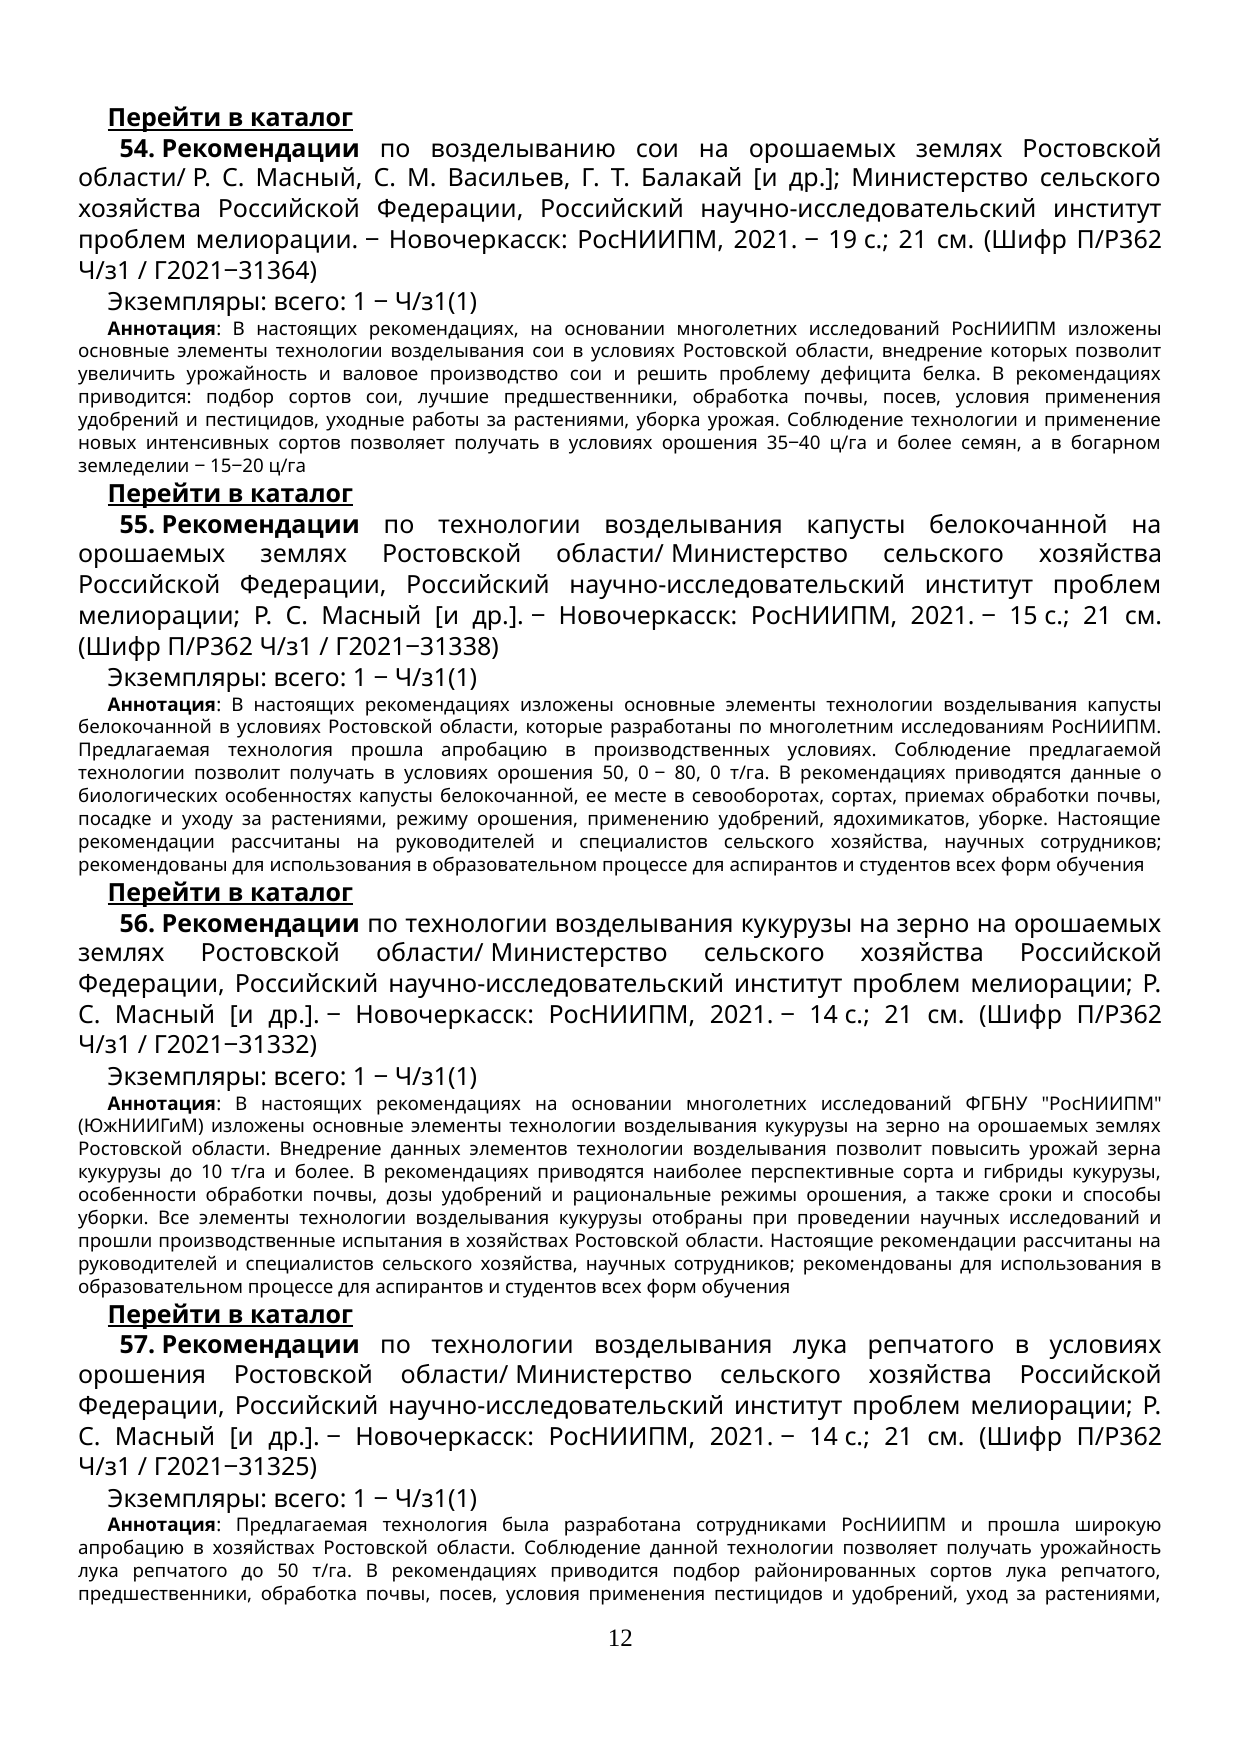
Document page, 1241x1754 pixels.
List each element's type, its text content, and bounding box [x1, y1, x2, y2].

text 57. Рекомендации по технологии возделывания лука репчатого в условиях орошения Ростовской области/ Министерство сельского хозяйства Российской Федерации, Российский научно-исследовательский институт проблем мелиорации; Р. С. Масный [и др.]. ‒ Новочеркасск: РосНИИПМ, 2021. ‒ 14 с.; 21 см. (Шифр П/Р362 Ч/з1 / Г2021‒31325) [78, 1329, 1162, 1483]
text 55. Рекомендации по технологии возделывания капусты белокочанной на орошаемых землях Ростовской области/ Министерство сельского хозяйства Российской Федерации, Российский научно-исследовательский институт проблем мелиорации; Р. С. Масный [и др.]. ‒ Новочеркасск: РосНИИПМ, 2021. ‒ 15 с.; 21 см. (Шифр П/Р362 Ч/з1 / Г2021‒31338) [78, 509, 1162, 662]
text Перейти в каталог [78, 478, 1162, 509]
text 56. Рекомендации по технологии возделывания кукурузы на зерно на орошаемых землях Ростовской области/ Министерство сельского хозяйства Российской Федерации, Российский научно-исследовательский институт проблем мелиорации; Р. С. Масный [и др.]. ‒ Новочеркасск: РосНИИПМ, 2021. ‒ 14 с.; 21 см. (Шифр П/Р362 Ч/з1 / Г2021‒31332) [78, 907, 1162, 1061]
text Экземпляры: всего: 1 ‒ Ч/з1(1) [78, 286, 1162, 317]
text 54. Рекомендации по возделыванию сои на орошаемых землях Ростовской области/ Р. С. Масный, С. М. Васильев, Г. Т. Балакай [и др.]; Министерство сельского хозяйства Российской Федерации, Российский научно-исследовательский институт проблем мелиорации. ‒ Новочеркасск: РосНИИПМ, 2021. ‒ 19 с.; 21 см. (Шифр П/Р362 Ч/з1 / Г2021‒31364) [78, 133, 1162, 286]
text Экземпляры: всего: 1 ‒ Ч/з1(1) [78, 1483, 1162, 1513]
text Перейти в каталог [78, 877, 1162, 907]
text Экземпляры: всего: 1 ‒ Ч/з1(1) [78, 662, 1162, 693]
text Аннотация: В настоящих рекомендациях, на основании многолетних исследований РосНИИПМ изложены основные элементы технологии возделывания сои в условиях Ростовской области, внедрение которых позволит увеличить урожайность и валовое производство сои и решить проблему дефицита белка. В рекомендациях приводится: подбор сортов сои, лучшие предшественники, обработка почвы, посев, условия применения удобрений и пестицидов, уходные работы за растениями, уборка урожая. Соблюдение технологии и применение новых интенсивных сортов позволяет получать в условиях орошения 35‒40 ц/га и более семян, а в богарном земледелии ‒ 15‒20 ц/га [78, 317, 1162, 478]
text Аннотация: В настоящих рекомендациях изложены основные элементы технологии возделывания капусты белокочанной в условиях Ростовской области, которые разработаны по многолетним исследованиям РосНИИПМ. Предлагаемая технология прошла апробацию в производственных условиях. Соблюдение предлагаемой технологии позволит получать в условиях орошения 50, 0 ‒ 80, 0 т/га. В рекомендациях приводятся данные о биологических особенностях капусты белокочанной, ее месте в севооборотах, сортах, приемах обработки почвы, посадке и уходу за растениями, режиму орошения, применению удобрений, ядохимикатов, уборке. Настоящие рекомендации рассчитаны на руководителей и специалистов сельского хозяйства, научных сотрудников; рекомендованы для использования в образовательном процессе для аспирантов и студентов всех форм обучения [78, 693, 1162, 877]
text Аннотация: В настоящих рекомендациях на основании многолетних исследований ФГБНУ "РосНИИПМ" (ЮжНИИГиМ) изложены основные элементы технологии возделывания кукурузы на зерно на орошаемых землях Ростовской области. Внедрение данных элементов технологии возделывания позволит повысить урожай зерна кукурузы до 10 т/га и более. В рекомендациях приводятся наиболее перспективные сорта и гибриды кукурузы, особенности обработки почвы, дозы удобрений и рациональные режимы орошения, а также сроки и способы уборки. Все элементы технологии возделывания кукурузы отобраны при проведении научных исследований и прошли производственные испытания в хозяйствах Ростовской области. Настоящие рекомендации рассчитаны на руководителей и специалистов сельского хозяйства, научных сотрудников; рекомендованы для использования в образовательном процессе для аспирантов и студентов всех форм обучения [78, 1092, 1162, 1299]
text Перейти в каталог [78, 102, 1162, 133]
text Экземпляры: всего: 1 ‒ Ч/з1(1) [78, 1061, 1162, 1092]
text Перейти в каталог [78, 1299, 1162, 1329]
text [78, 1513, 1162, 1606]
